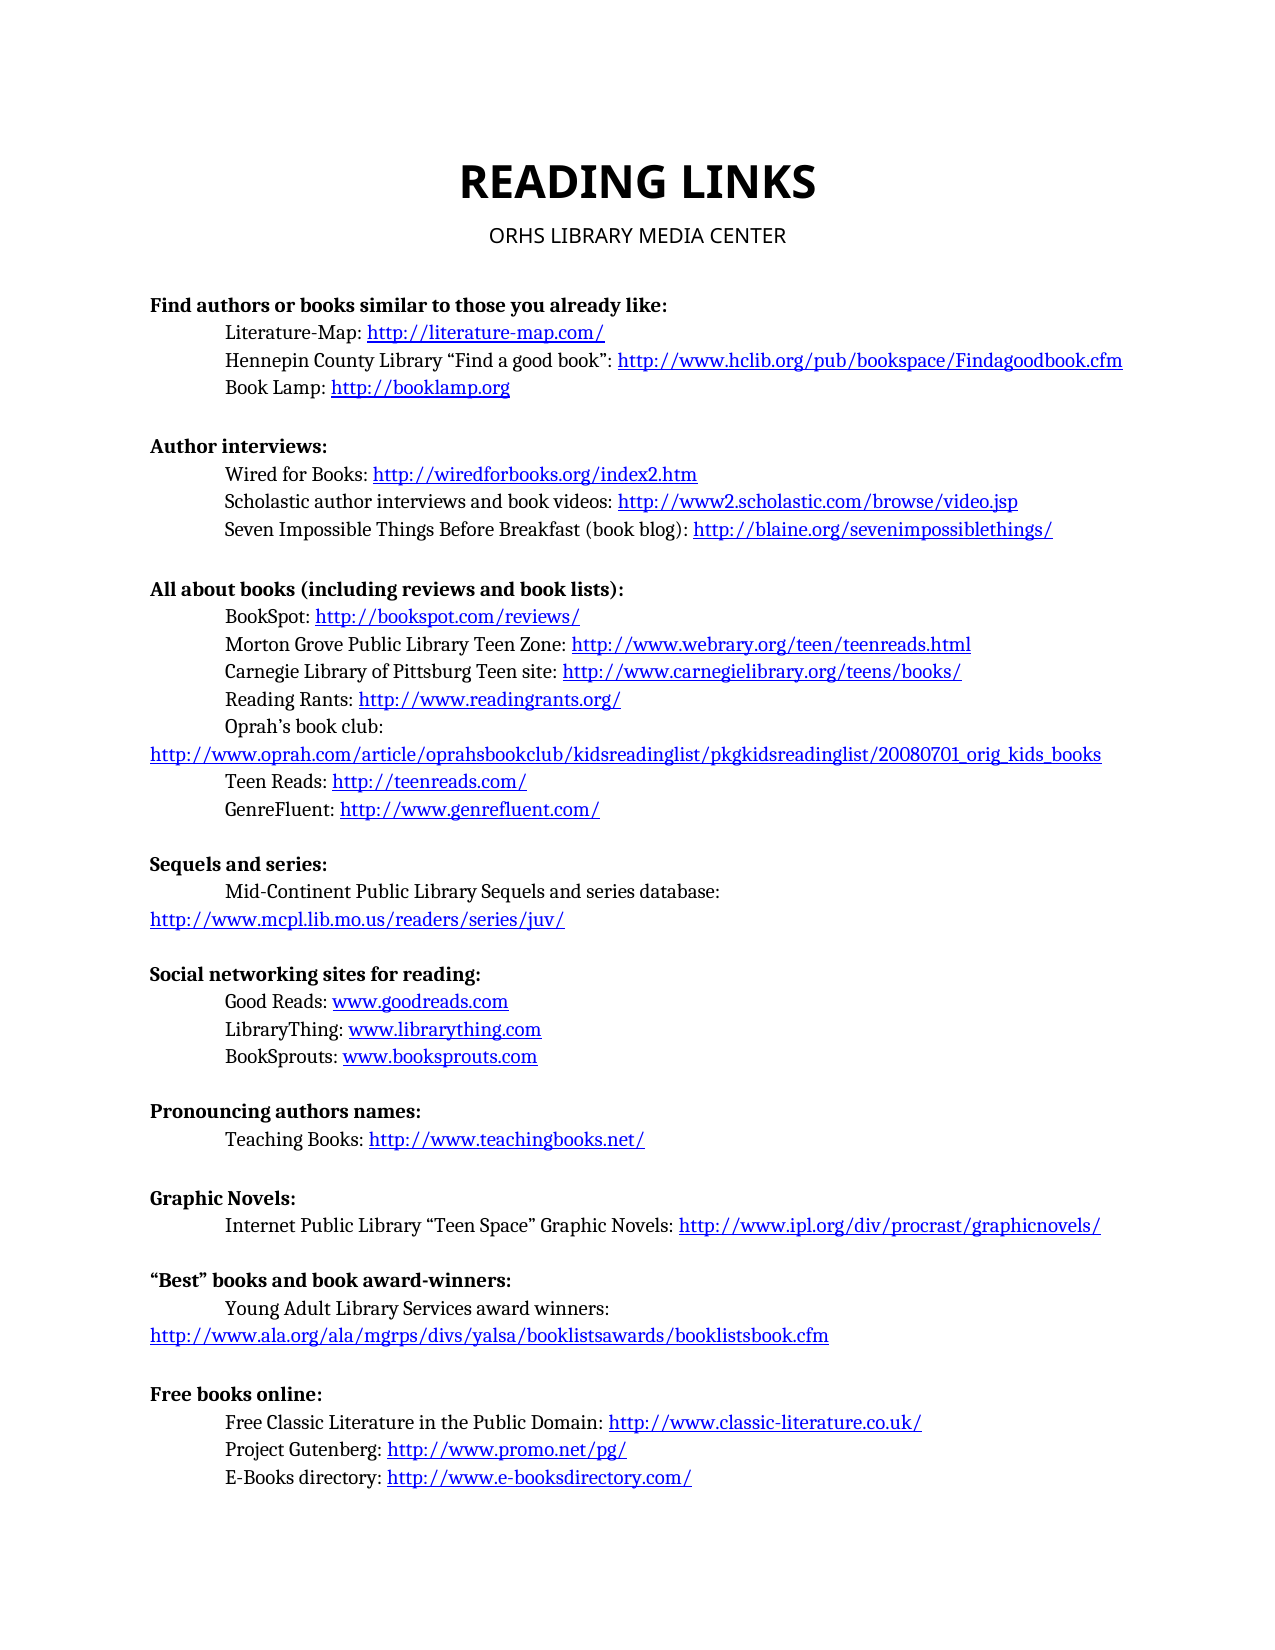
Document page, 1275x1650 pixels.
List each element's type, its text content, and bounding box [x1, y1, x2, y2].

text Mid-Continent Public Library Sequels and series database: http://www.mcpl.lib.mo.us/readers/series/juv/ [150, 880, 1125, 931]
text READING LINKS [150, 150, 1125, 212]
text Literature-Map: http://literature-map.com/ [150, 321, 1125, 345]
text Book Lamp: http://booklamp.org [150, 376, 1125, 400]
text Reading Rants: http://www.readingrants.org/ [150, 687, 1125, 711]
text Internet Public Library “Teen Space” Graphic Novels: http://www.ipl.org/div/procrast/graphicnovels/ [150, 1214, 1125, 1238]
text Pronouncing authors names: [150, 1100, 1125, 1124]
text Project Gutenberg: http://www.promo.net/pg/ [150, 1438, 1125, 1462]
text Seven Impossible Things Before Breakfast (book blog): http://blaine.org/sevenimpossiblethings/ [150, 517, 1125, 541]
text Teen Reads: http://teenreads.com/ [150, 770, 1125, 794]
text Morton Grove Public Library Teen Zone: http://www.webrary.org/teen/teenreads.html [150, 632, 1125, 656]
text LibraryThing: www.librarything.com [150, 1017, 1125, 1041]
text Author interviews: [150, 435, 1125, 459]
text BookSprouts: www.booksprouts.com [150, 1045, 1125, 1069]
text GenreFluent: http://www.genrefluent.com/ [150, 797, 1125, 821]
text Hennepin County Library “Find a good book”: http://www.hclib.org/pub/bookspace/Findagoodbook.cfm [150, 348, 1125, 372]
text ORHS LIBRARY MEDIA CENTER [150, 222, 1125, 250]
text Teaching Books: http://www.teachingbooks.net/ [150, 1127, 1125, 1151]
text Oprah’s book club: http://www.oprah.com/article/oprahsbookclub/kidsreadinglist/pkgkidsreadinglist/20080701_orig_kids_books [150, 715, 1125, 766]
text “Best” books and book award-winners: [150, 1269, 1125, 1293]
text Good Reads: www.goodreads.com [150, 990, 1125, 1014]
text Young Adult Library Services award winners: http://www.ala.org/ala/mgrps/divs/yalsa/booklistsawards/booklistsbook.cfm [150, 1296, 1125, 1348]
text Carnegie Library of Pittsburg Teen site: http://www.carnegielibrary.org/teens/books/ [150, 660, 1125, 684]
text Social networking sites for reading: [150, 962, 1125, 986]
text Scholastic author interviews and book videos: http://www2.scholastic.com/browse/video.jsp [150, 490, 1125, 514]
text Free books online: [150, 1383, 1125, 1407]
text Find authors or books similar to those you already like: [150, 293, 1125, 317]
text Free Classic Literature in the Public Domain: http://www.classic-literature.co.uk/ [150, 1410, 1125, 1434]
text Graphic Novels: [150, 1186, 1125, 1210]
text All about books (including reviews and book lists): [150, 577, 1125, 601]
text E-Books directory: http://www.e-booksdirectory.com/ [150, 1465, 1125, 1489]
text Wired for Books: http://wiredforbooks.org/index2.htm [150, 462, 1125, 486]
text BookSpot: http://bookspot.com/reviews/ [150, 605, 1125, 629]
text Sequels and series: [150, 852, 1125, 876]
